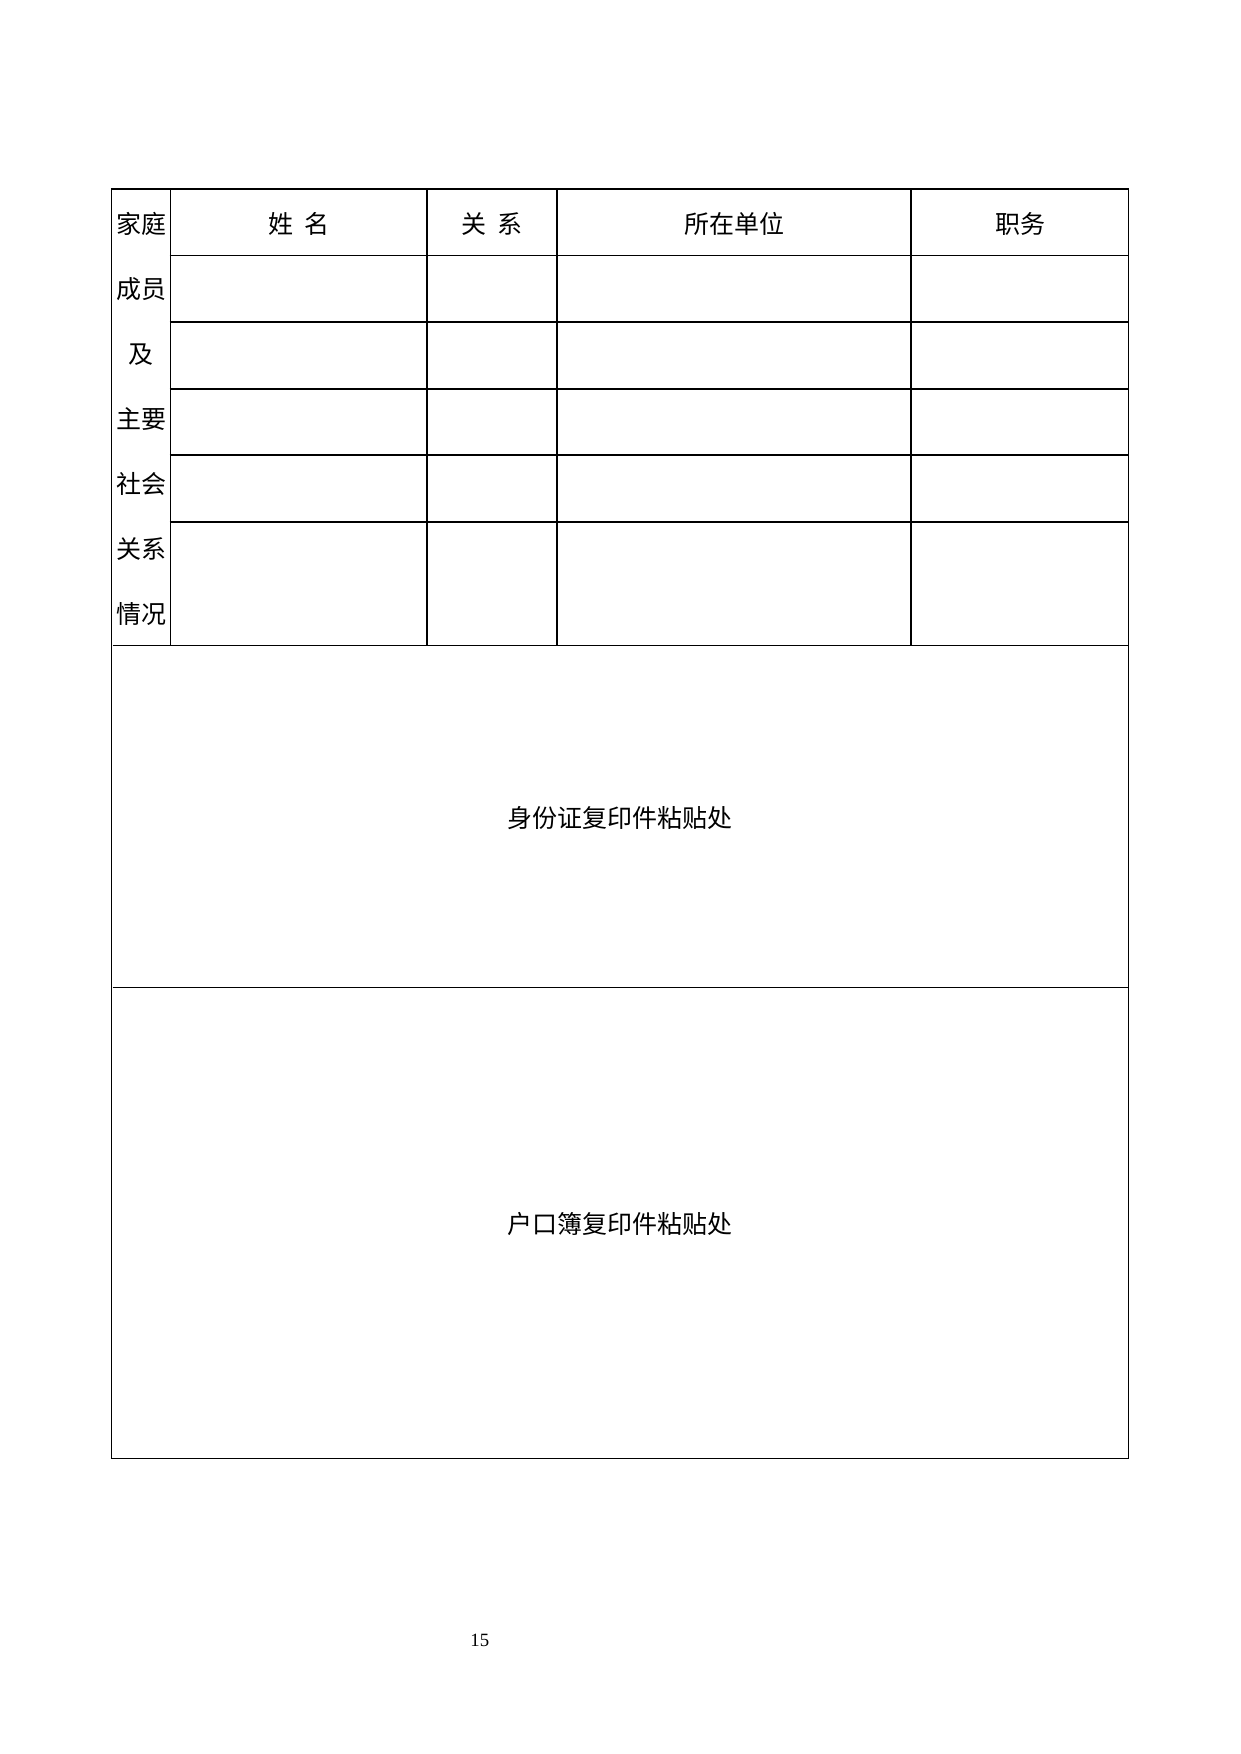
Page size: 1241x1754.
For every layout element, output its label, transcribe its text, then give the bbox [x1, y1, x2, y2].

table_cell 职务 [912, 190, 1128, 255]
table_cell [428, 523, 556, 645]
table_cell [171, 523, 426, 645]
table_cell [558, 323, 910, 388]
table_cell [428, 256, 556, 321]
table_cell [171, 390, 426, 454]
table_cell [912, 323, 1128, 388]
table_cell 关 系 [428, 190, 556, 255]
table_cell [912, 390, 1128, 454]
table_cell [558, 456, 910, 521]
table_cell [558, 390, 910, 454]
table_cell [428, 323, 556, 388]
table_cell [171, 323, 426, 388]
table_cell 姓 名 [171, 190, 426, 255]
table_cell [428, 390, 556, 454]
table_cell [171, 456, 426, 521]
table_cell [558, 523, 910, 645]
table_cell 身份证复印件粘贴处 [112, 646, 1128, 987]
table_cell 户口簿复印件粘贴处 [112, 988, 1128, 1458]
table_cell [171, 256, 426, 321]
table_cell [912, 523, 1128, 645]
table_cell [558, 256, 910, 321]
table_cell [912, 456, 1128, 521]
table_cell [912, 256, 1128, 321]
table_cell [428, 456, 556, 521]
table_cell 所在单位 [558, 190, 910, 255]
table_cell 家庭成员 及 主要社会 关系情况 [112, 190, 170, 645]
